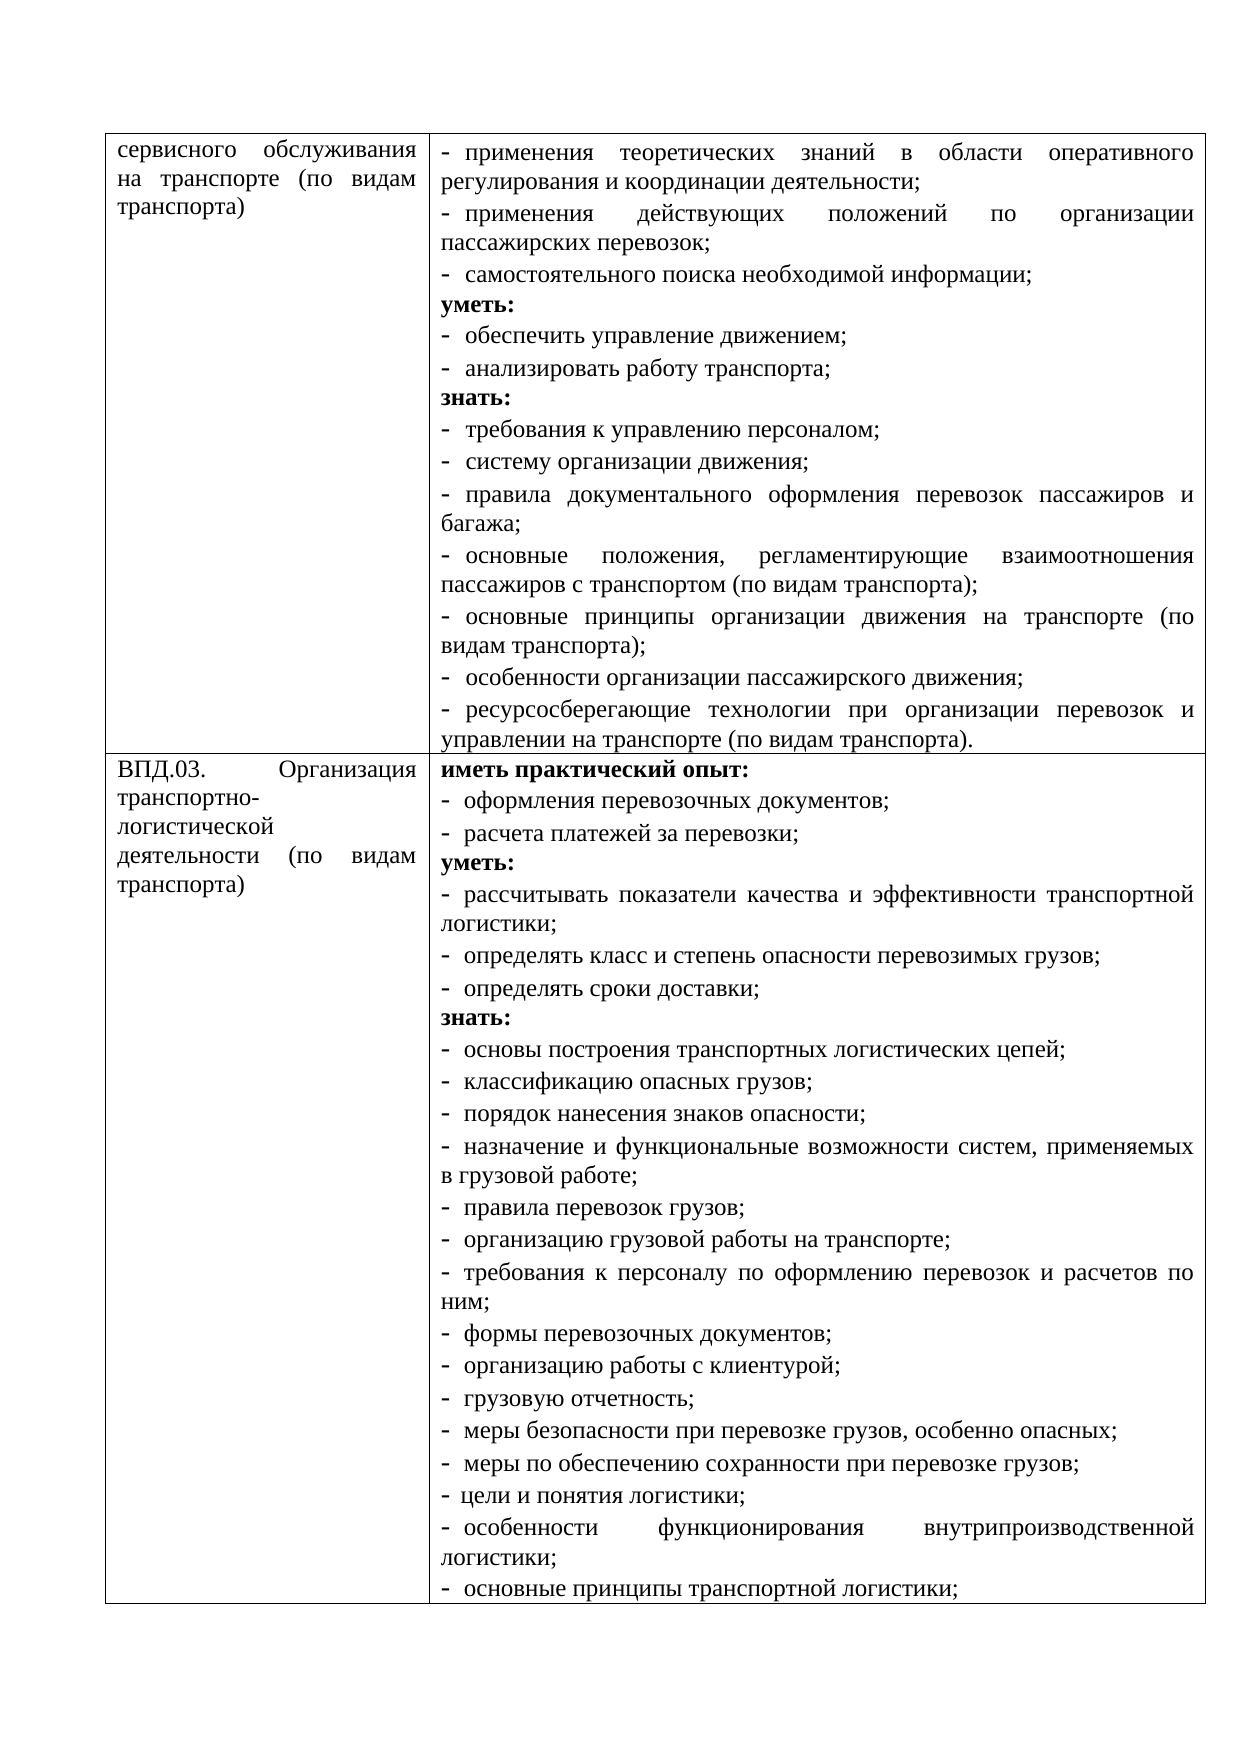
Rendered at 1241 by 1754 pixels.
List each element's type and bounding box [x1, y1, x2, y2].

table_cell [430, 134, 1205, 753]
table_cell [430, 754, 1205, 1603]
table_cell [106, 134, 429, 753]
table_cell [106, 754, 429, 1603]
